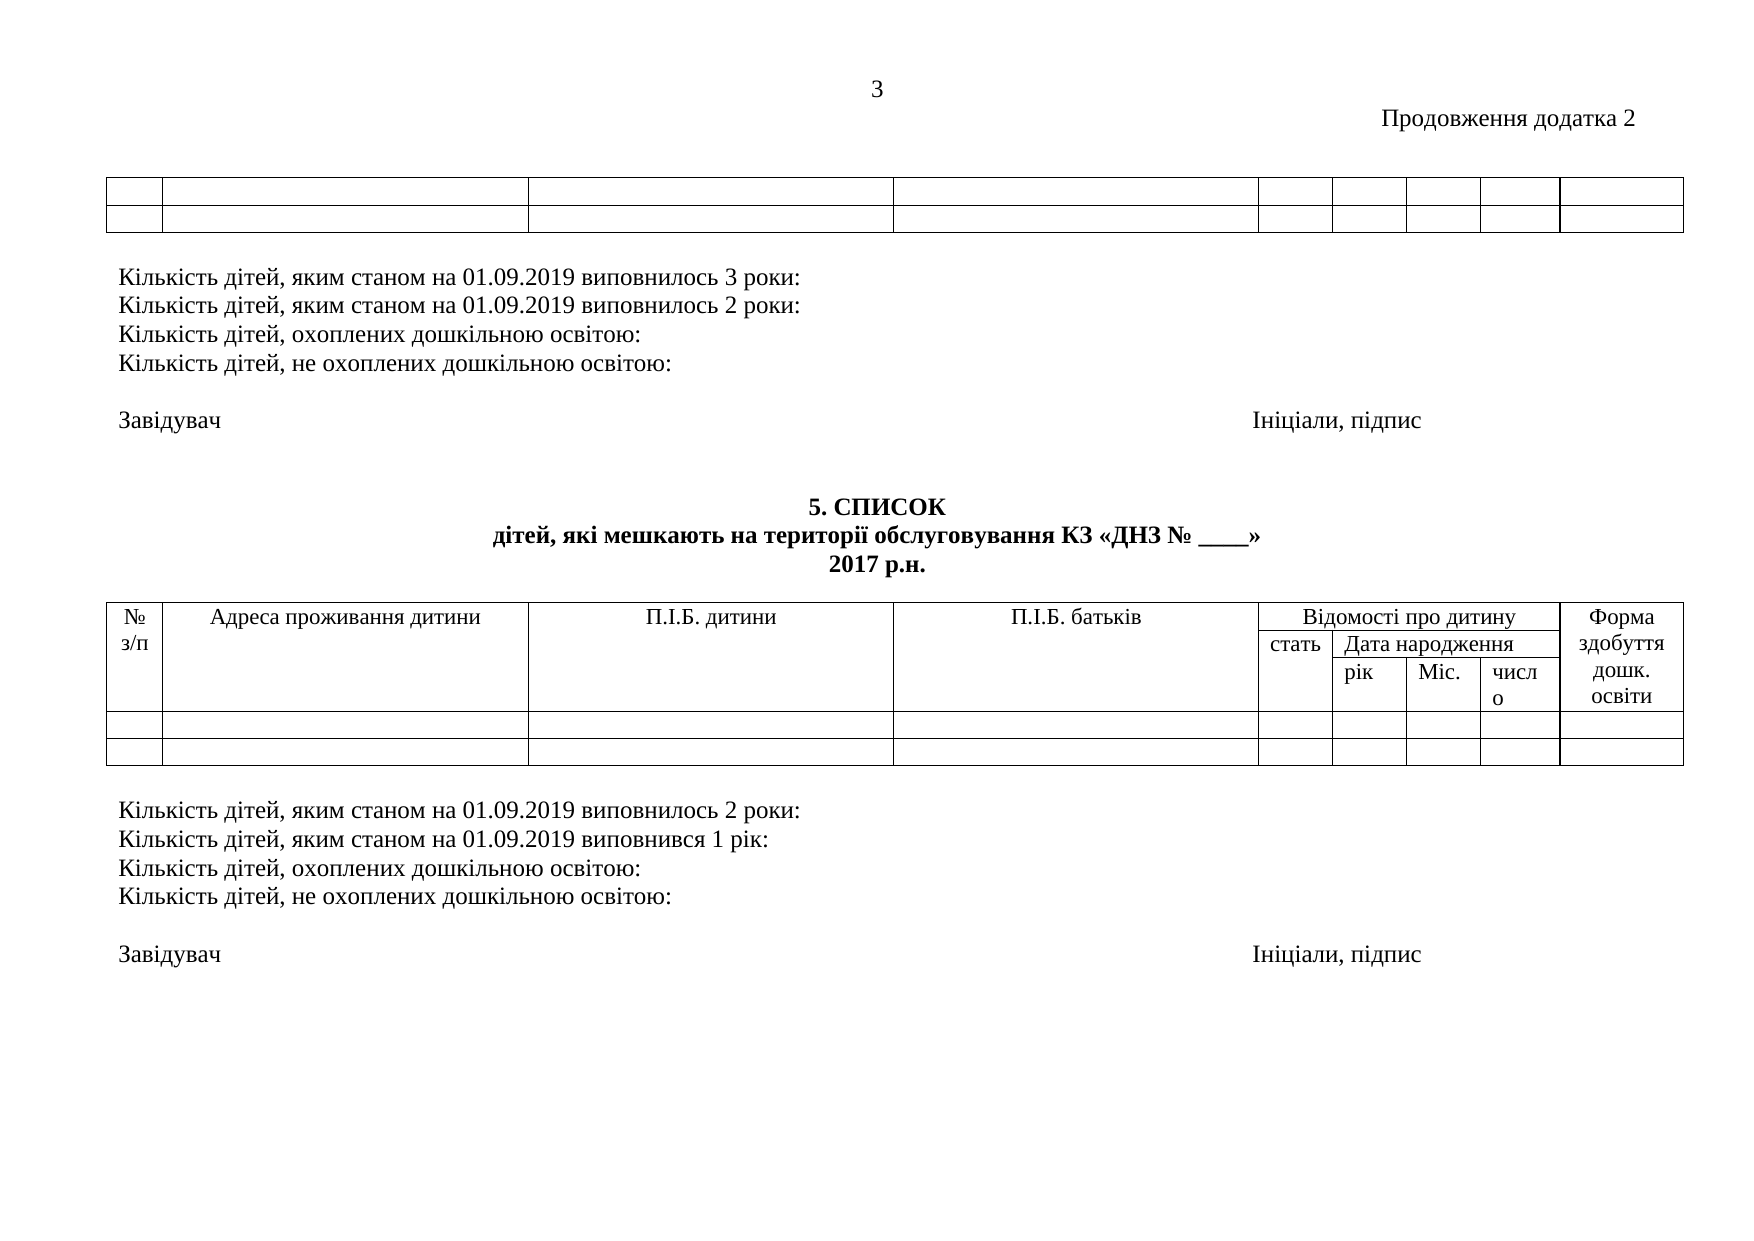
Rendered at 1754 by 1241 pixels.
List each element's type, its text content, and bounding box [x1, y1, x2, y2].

table_cell [1333, 178, 1406, 204]
text 5. СПИСОК [118, 492, 1636, 521]
table_cell [1561, 206, 1683, 232]
table_cell число [1481, 658, 1559, 711]
table_header Відомості про дитину [1259, 603, 1559, 629]
text Кількість дітей, яким станом на 01.09.2019 виповнився 1 рік: [118, 824, 1636, 853]
table_cell [1561, 712, 1683, 738]
table_header П.І.Б. дитини [529, 603, 893, 711]
table_cell Дата народження [1333, 631, 1559, 657]
table_cell стать [1259, 631, 1332, 711]
table_cell [1259, 206, 1332, 232]
text 2017 р.н. [118, 549, 1636, 578]
table_cell [107, 712, 162, 738]
table_cell [894, 712, 1258, 738]
text Кількість дітей, не охоплених дошкільною освітою: [118, 348, 1636, 377]
text дітей, які мешкають на території обслуговування КЗ «ДНЗ № ____» [118, 521, 1636, 549]
table_cell рік [1333, 658, 1406, 711]
text Кількість дітей, яким станом на 01.09.2019 виповнилось 3 роки: [118, 262, 1636, 291]
table_cell [163, 178, 528, 204]
table_cell [107, 206, 162, 232]
table_header П.І.Б. батьків [894, 603, 1258, 711]
table_cell [529, 739, 893, 765]
table_cell [529, 178, 893, 204]
table_cell [529, 206, 893, 232]
table_cell [1481, 712, 1559, 738]
text Кількість дітей, охоплених дошкільною освітою: [118, 853, 1636, 881]
table_cell [107, 739, 162, 765]
table_cell [1259, 712, 1332, 738]
table_header Адреса проживання дитини [163, 603, 528, 711]
table_cell [1407, 739, 1480, 765]
table_cell [1407, 206, 1480, 232]
text Кількість дітей, охоплених дошкільною освітою: [118, 319, 1636, 348]
table_cell Міс. [1407, 658, 1480, 711]
table_cell [1333, 206, 1406, 232]
table_header № з/п [107, 603, 162, 711]
table_cell [163, 739, 528, 765]
table_cell [1333, 739, 1406, 765]
table_cell [1407, 712, 1480, 738]
text Завідувач Ініціали, підпис [118, 939, 1636, 968]
text Кількість дітей, яким станом на 01.09.2019 виповнилось 2 роки: [118, 291, 1636, 319]
table_cell [894, 178, 1258, 204]
table_cell [1561, 178, 1683, 204]
table_cell [1481, 206, 1559, 232]
table_cell [163, 712, 528, 738]
table_cell [1561, 739, 1683, 765]
table_cell [529, 712, 893, 738]
table_cell [1481, 178, 1559, 204]
table_cell [894, 206, 1258, 232]
table_cell [1481, 739, 1559, 765]
table_cell [894, 739, 1258, 765]
table_cell [107, 178, 162, 204]
text Кількість дітей, не охоплених дошкільною освітою: [118, 881, 1636, 910]
table_cell [1333, 712, 1406, 738]
text Кількість дітей, яким станом на 01.09.2019 виповнилось 2 роки: [118, 795, 1636, 824]
table_cell [1259, 739, 1332, 765]
table_cell [1407, 178, 1480, 204]
table_cell [163, 206, 528, 232]
table_header Форма здобуття дошк. освіти [1561, 603, 1683, 711]
table_cell [1259, 178, 1332, 204]
text Завідувач Ініціали, підпис [118, 406, 1636, 434]
